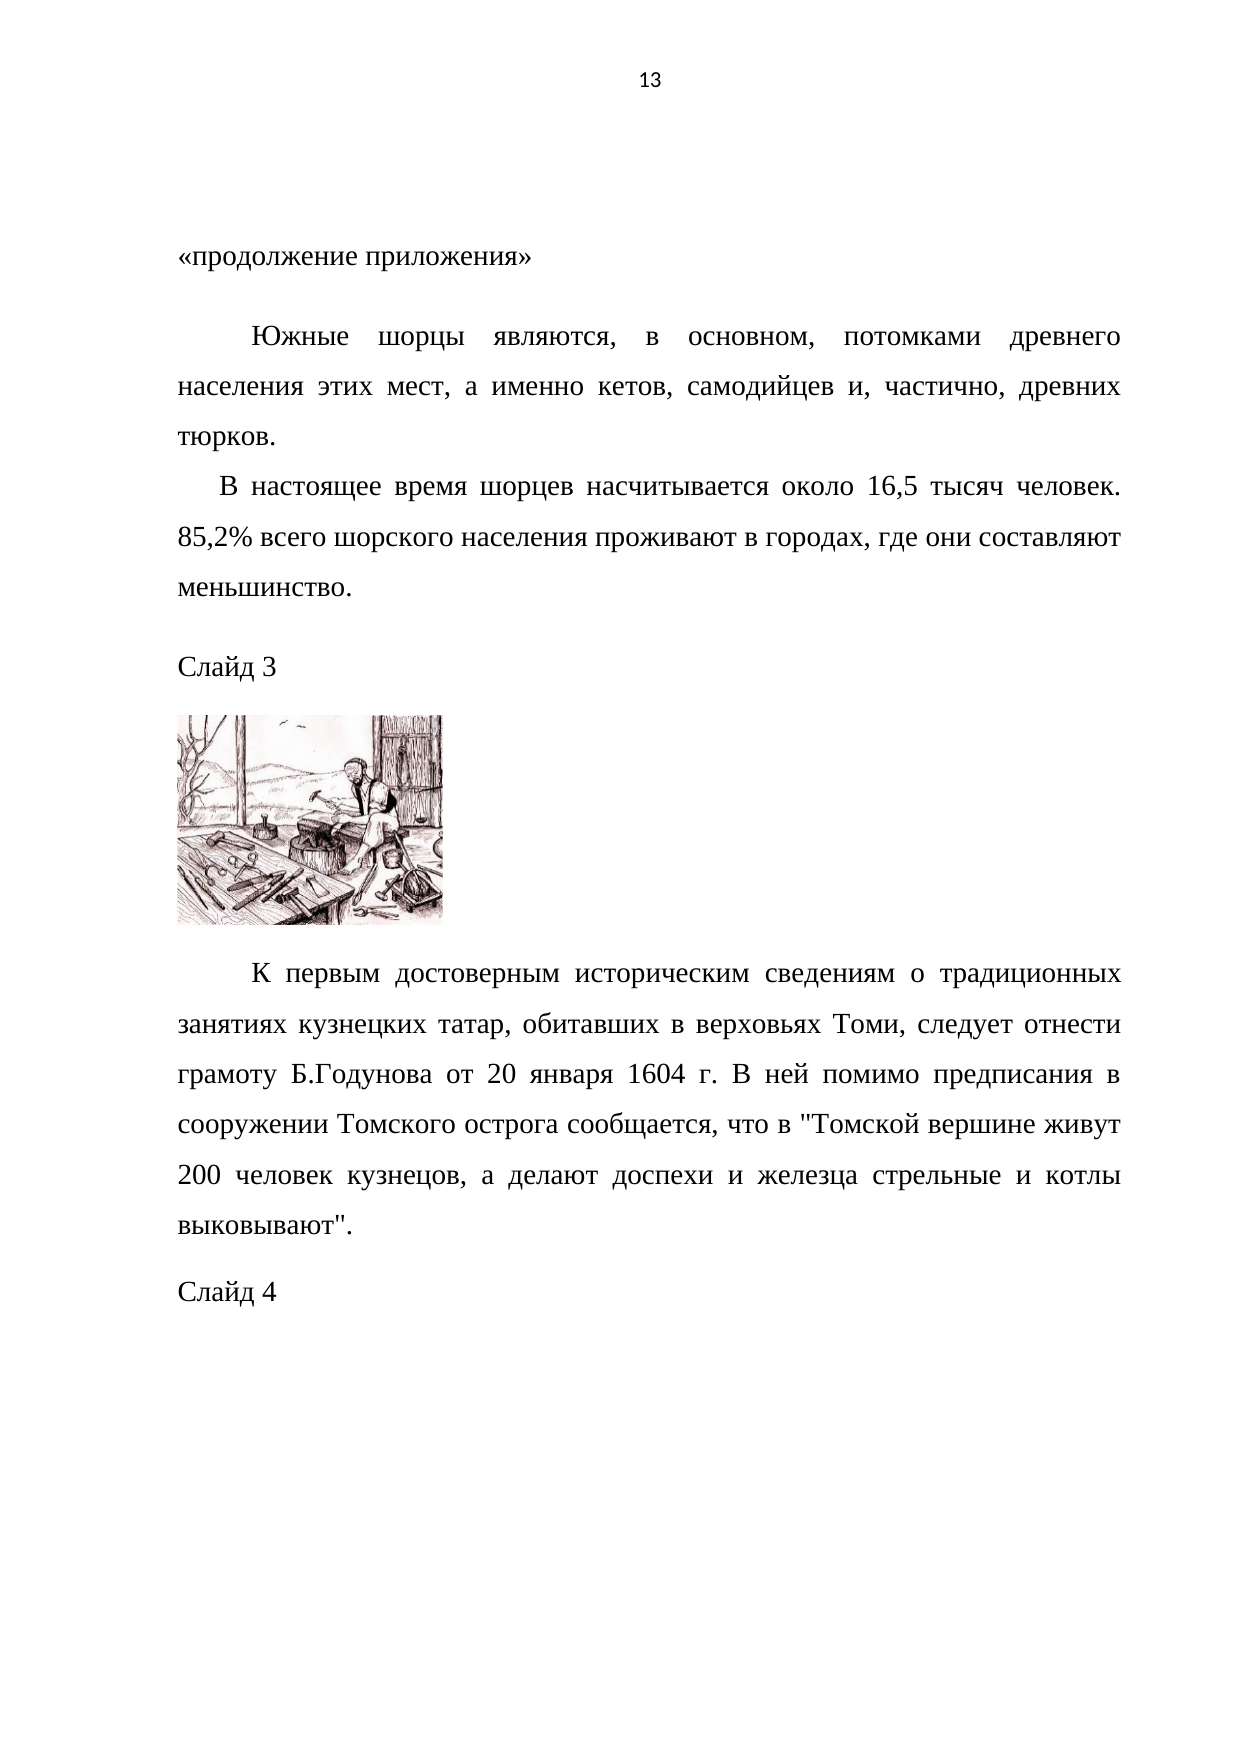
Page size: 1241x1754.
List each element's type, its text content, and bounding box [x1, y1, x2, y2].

text Слайд 4 [177, 1274, 1122, 1308]
picture [177, 715, 443, 925]
text Слайд 3 [177, 649, 1122, 682]
text К первым достоверным историческим сведениям о традиционных занятиях кузнецких татар, обитавших в верховьях Томи, следует отнести грамоту Б.Годунова от 20 января . В ней помимо предписания в сооружении Томского острога сообщается, что в "Томской вершине живут 200 человек кузнецов, а делают доспехи и железца стрельные и котлы выковывают". [177, 956, 1122, 1241]
text «продолжение приложения» [177, 238, 1122, 272]
text Южные шорцы являются, в основном, потомками древнего населения этих мест, а именно кетов, самодийцев и, частично, древних тюрков. В настоящее время шорцев насчитывается около 16,5 тысяч человек. 85,2% всего шорского населения проживают в городах, где они составляют меньшинство. [177, 318, 1122, 603]
